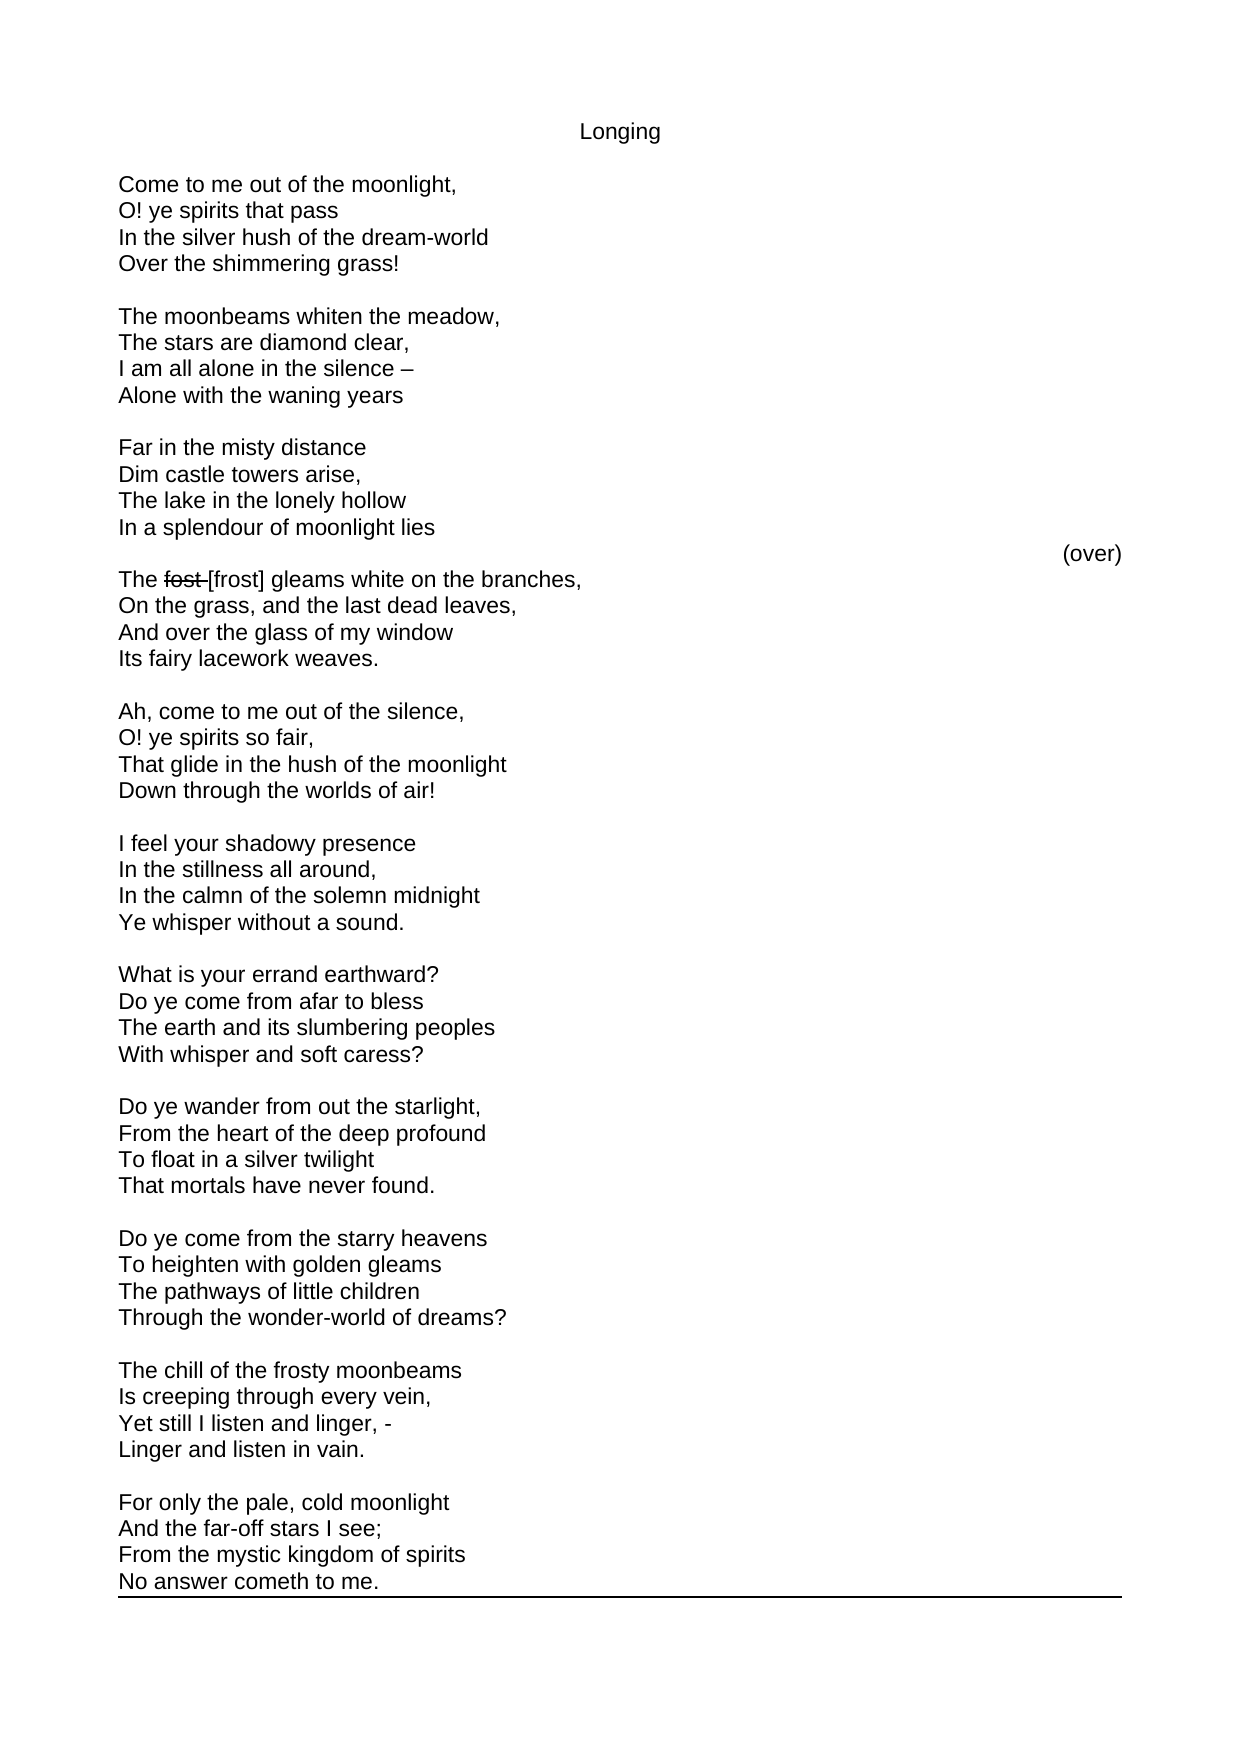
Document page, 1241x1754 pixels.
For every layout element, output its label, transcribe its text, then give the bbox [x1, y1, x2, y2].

text Ye whisper without a sound. [118, 909, 1122, 935]
text Come to me out of the moonlight, [118, 171, 1122, 197]
text The fost [frost] gleams white on the branches, [118, 566, 1122, 592]
text Through the wonder-world of dreams? [118, 1304, 1122, 1330]
text (over) [118, 540, 1122, 566]
text On the grass, and the last dead leaves, [118, 592, 1122, 619]
text In a splendour of moonlight lies [118, 513, 1122, 540]
text The chill of the frosty moonbeams [118, 1357, 1122, 1383]
text In the silver hush of the dream-world [118, 223, 1122, 250]
text Do ye come from the starry heavens [118, 1225, 1122, 1251]
text And the far-off stars I see; [118, 1515, 1122, 1541]
text O! ye spirits that pass [118, 197, 1122, 223]
text Alone with the waning years [118, 382, 1122, 408]
text The stars are diamond clear, [118, 329, 1122, 355]
text Over the shimmering grass! [118, 250, 1122, 276]
text That mortals have never found. [118, 1172, 1122, 1199]
text I am all alone in the silence – [118, 355, 1122, 382]
text Linger and listen in vain. [118, 1436, 1122, 1462]
text Ah, come to me out of the silence, [118, 698, 1122, 724]
text And over the glass of my window [118, 619, 1122, 645]
text Is creeping through every vein, [118, 1383, 1122, 1409]
text In the stillness all around, [118, 856, 1122, 882]
text The pathways of little children [118, 1278, 1122, 1304]
text I feel your shadowy presence [118, 830, 1122, 856]
text For only the pale, cold moonlight [118, 1488, 1122, 1515]
text The lake in the lonely hollow [118, 487, 1122, 513]
text O! ye spirits so fair, [118, 724, 1122, 751]
text What is your errand earthward? [118, 961, 1122, 988]
text No answer cometh to me. [118, 1568, 1122, 1596]
text The earth and its slumbering peoples [118, 1014, 1122, 1041]
text With whisper and soft caress? [118, 1041, 1122, 1067]
text Yet still I listen and linger, - [118, 1409, 1122, 1436]
text In the calmn of the solemn midnight [118, 882, 1122, 909]
text Longing [118, 118, 1122, 144]
text From the heart of the deep profound [118, 1119, 1122, 1146]
text Far in the misty distance [118, 434, 1122, 461]
text To float in a silver twilight [118, 1146, 1122, 1172]
text Do ye come from afar to bless [118, 988, 1122, 1014]
text That glide in the hush of the moonlight [118, 751, 1122, 777]
text Dim castle towers arise, [118, 461, 1122, 487]
text Do ye wander from out the starlight, [118, 1093, 1122, 1119]
text From the mystic kingdom of spirits [118, 1541, 1122, 1568]
text The moonbeams whiten the meadow, [118, 303, 1122, 329]
text To heighten with golden gleams [118, 1251, 1122, 1278]
text Its fairy lacework weaves. [118, 645, 1122, 672]
text Down through the worlds of air! [118, 777, 1122, 803]
